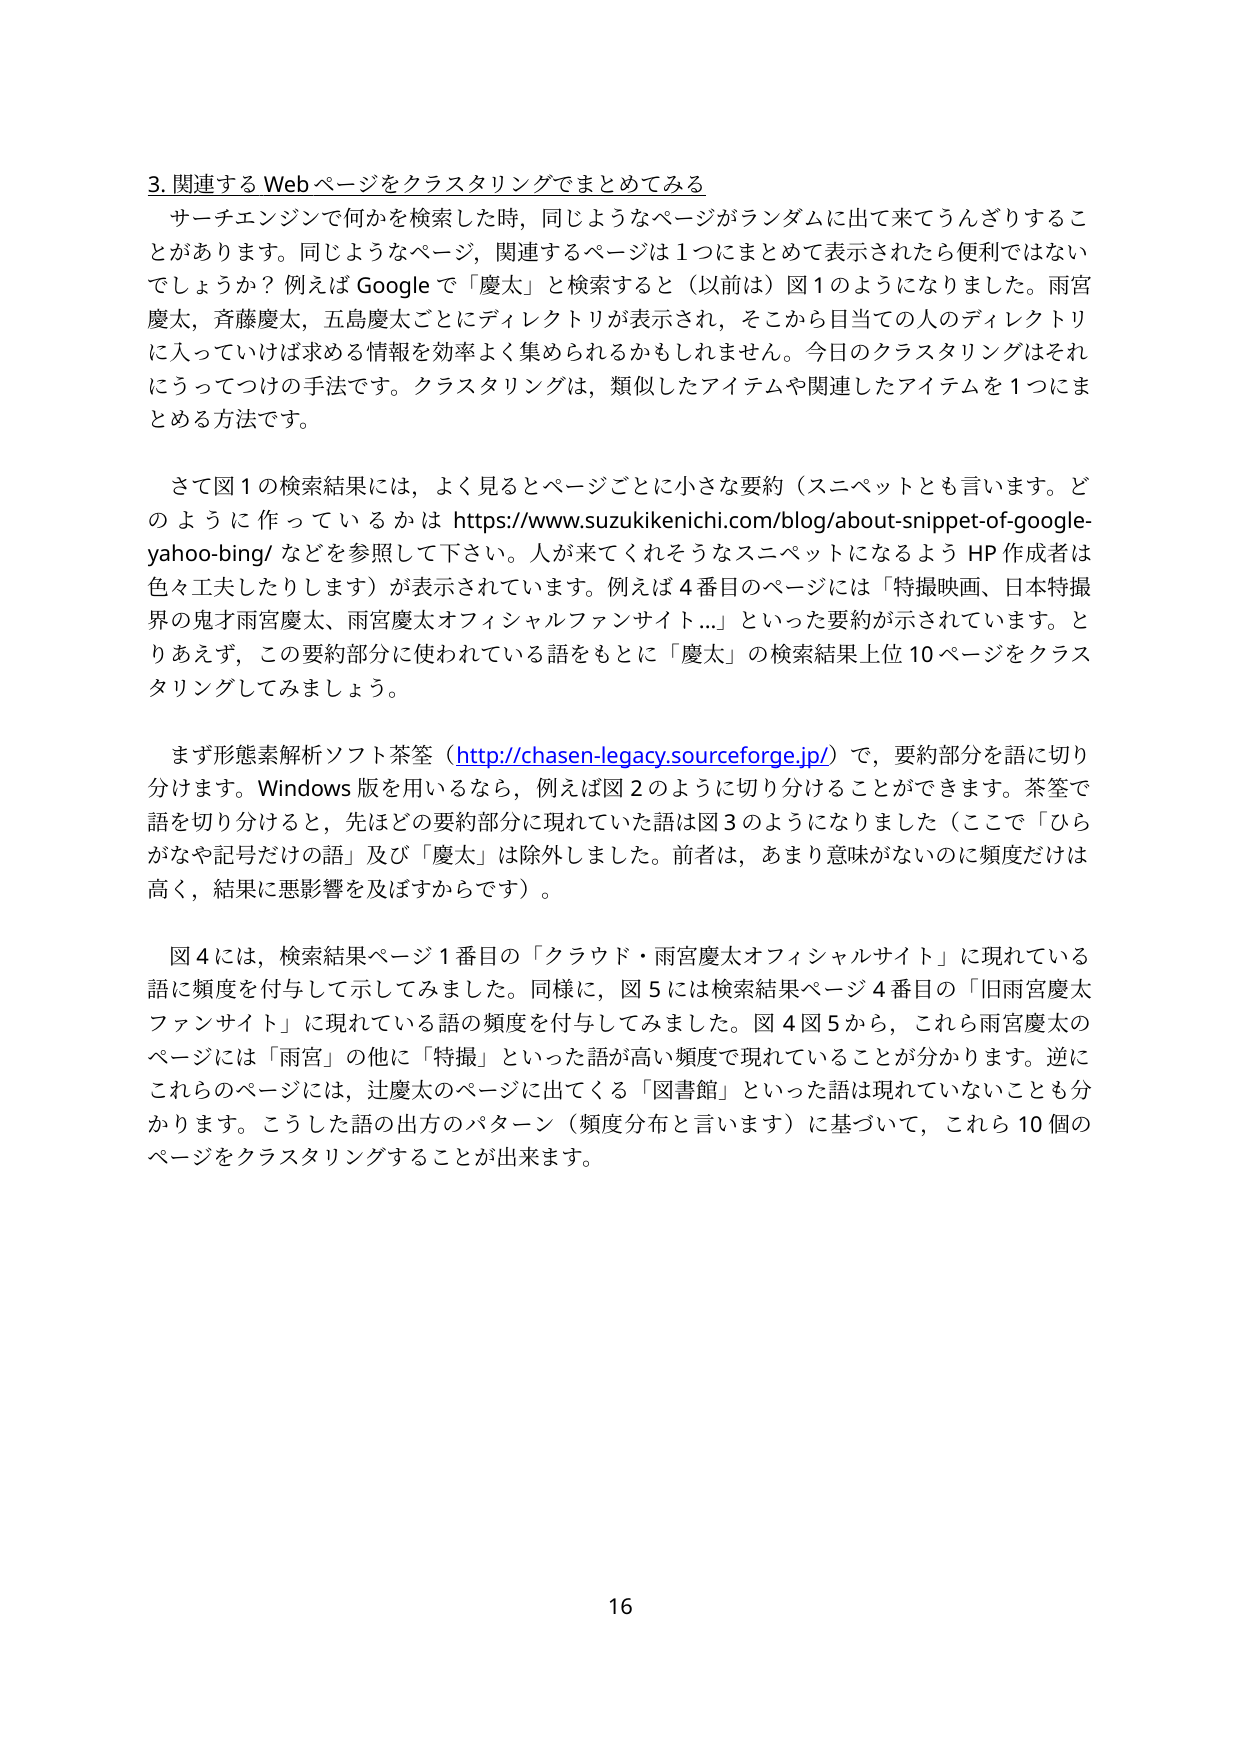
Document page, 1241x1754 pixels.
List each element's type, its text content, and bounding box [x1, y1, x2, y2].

text 3. 関連するWebページをクラスタリングでまとめてみる [148, 167, 1092, 200]
text さて図1の検索結果には，よく見るとページごとに小さな要約（スニペットとも言います。どのように作っているかはhttps://www.suzukikenichi.com/blog/about-snippet-of-google-yahoo-bing/ などを参照して下さい。人が来てくれそうなスニペットになるようHP作成者は色々工夫したりします）が表示されています。例えば4番目のページには「特撮映画、日本特撮界の鬼才雨宮慶太、雨宮慶太オフィシャルファンサイト...」といった要約が示されています。とりあえず，この要約部分に使われている語をもとに「慶太」の検索結果上位10ページをクラスタリングしてみましょう。 [148, 468, 1092, 703]
text 図4には，検索結果ページ1番目の「クラウド・雨宮慶太オフィシャルサイト」に現れている語に頻度を付与して示してみました。同様に，図5には検索結果ページ4番目の「旧雨宮慶太ファンサイト」に現れている語の頻度を付与してみました。図4図5から，これら雨宮慶太のページには「雨宮」の他に「特撮」といった語が高い頻度で現れていることが分かります。逆にこれらのページには，辻慶太のページに出てくる「図書館」といった語は現れていないことも分かります。こうした語の出方のパターン（頻度分布と言います）に基づいて，これら10個のページをクラスタリングすることが出来ます。 [148, 938, 1092, 1173]
text サーチエンジンで何かを検索した時，同じようなページがランダムに出て来てうんざりすることがあります。同じようなページ，関連するページは１つにまとめて表示されたら便利ではないでしょうか？ 例えば Google で「慶太」と検索すると（以前は）図1のようになりました。雨宮慶太，斉藤慶太，五島慶太ごとにディレクトリが表示され，そこから目当ての人のディレクトリに入っていけば求める情報を効率よく集められるかもしれません。今日のクラスタリングはそれにうってつけの手法です。クラスタリングは，類似したアイテムや関連したアイテムを1つにまとめる方法です。 [148, 200, 1092, 435]
text まず形態素解析ソフト茶筌（http://chasen-legacy.sourceforge.jp/）で，要約部分を語に切り分けます。Windows 版を用いるなら，例えば図2のように切り分けることができます。茶筌で語を切り分けると，先ほどの要約部分に現れていた語は図3のようになりました（ここで「ひらがなや記号だけの語」及び「慶太」は除外しました。前者は，あまり意味がないのに頻度だけは高く，結果に悪影響を及ぼすからです）。 [148, 737, 1092, 904]
